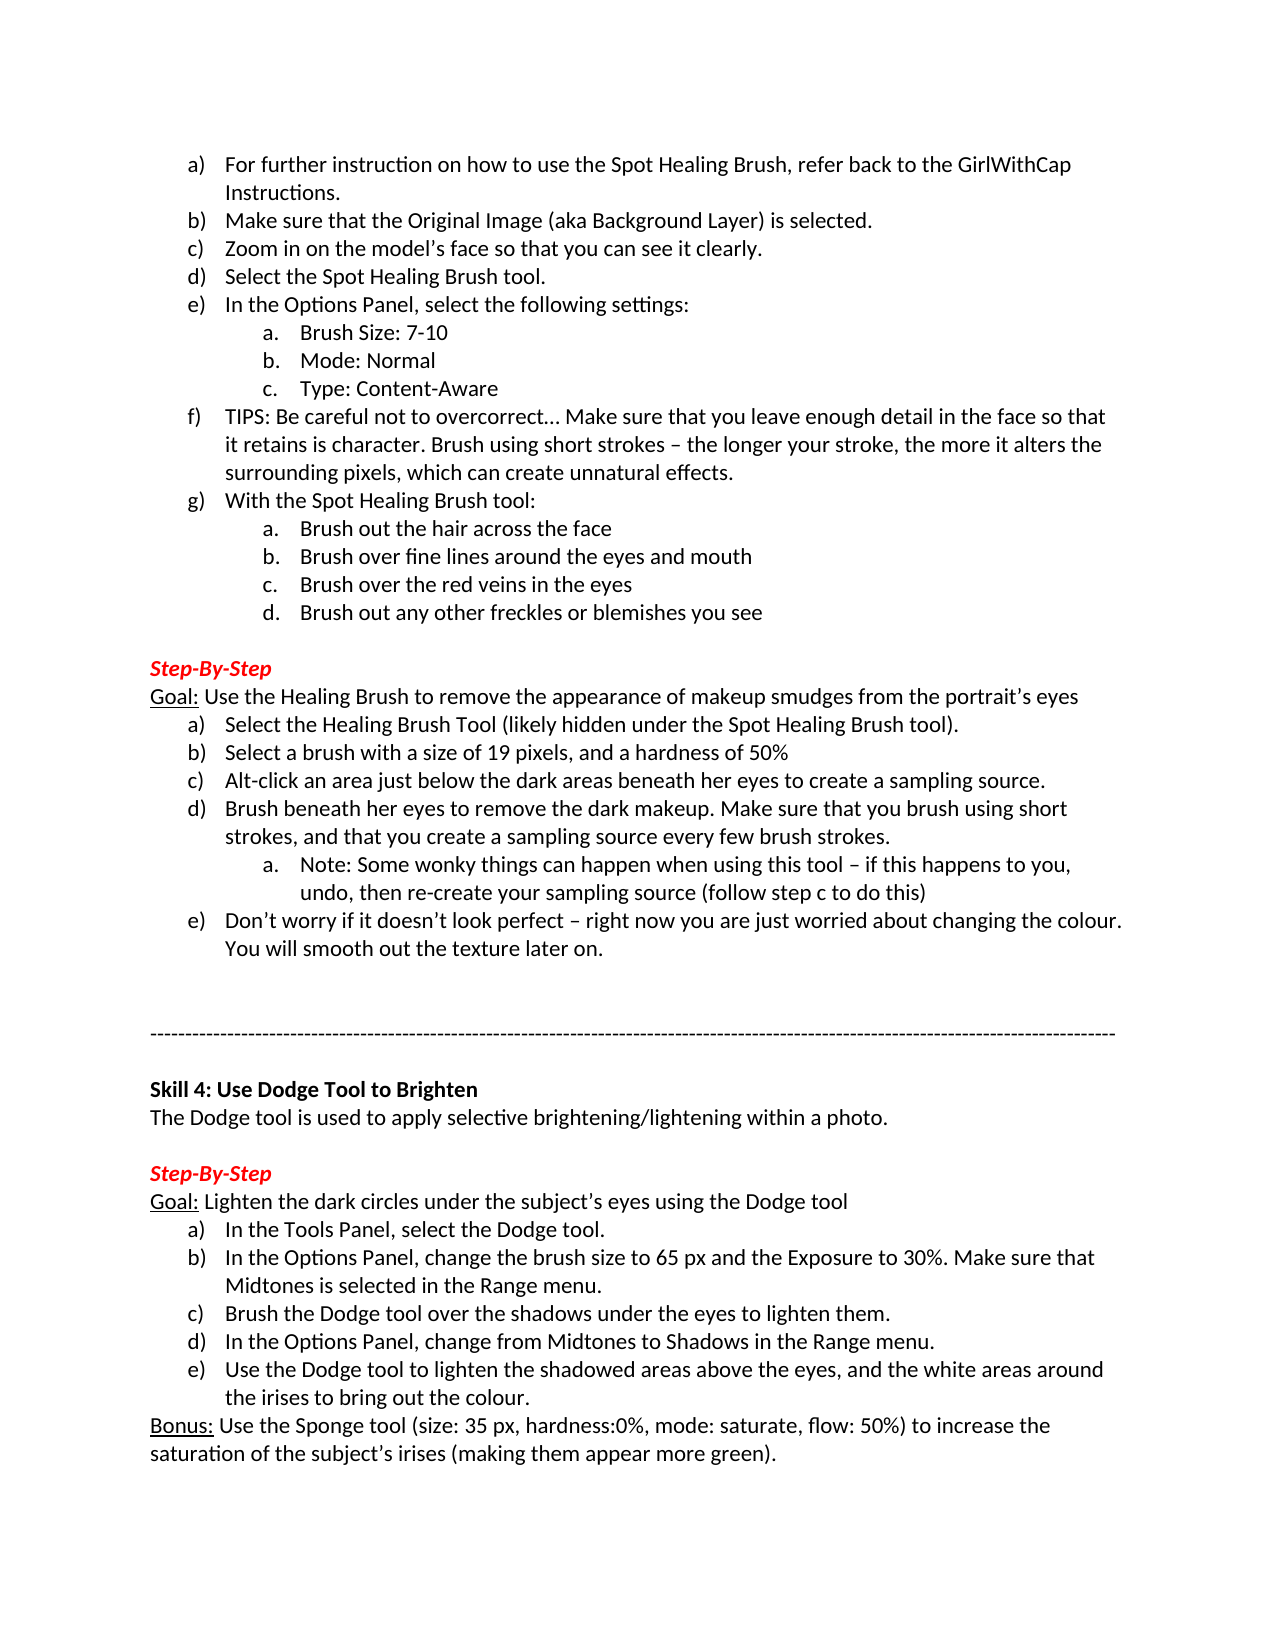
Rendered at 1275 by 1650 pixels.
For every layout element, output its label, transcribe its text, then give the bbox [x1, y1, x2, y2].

text Step-By-Step [150, 654, 1125, 682]
list Select the Spot Healing Brush tool. [187, 262, 1125, 290]
list Make sure that the Original Image (aka Background Layer) is selected. [187, 206, 1125, 234]
text ------------------------------------------------------------------------------------------------------------------------------------------ [150, 1019, 1125, 1047]
list Note: Some wonky things can happen when using this tool – if this happens to you, undo, then re-create your sampling source (follow step c to do this) [262, 851, 1125, 907]
list Alt-click an area just below the dark areas beneath her eyes to create a sampling source. [187, 766, 1125, 794]
text Skill 4: Use Dodge Tool to Brighten [150, 1075, 1125, 1103]
list Brush beneath her eyes to remove the dark makeup. Make sure that you brush using short strokes, and that you create a sampling source every few brush strokes. [187, 794, 1125, 851]
list With the Spot Healing Brush tool: [187, 486, 1125, 514]
text Step-By-Step [150, 1159, 1125, 1187]
list Type: Content-Aware [262, 374, 1125, 402]
list In the Options Panel, change the brush size to 65 px and the Exposure to 30%. Make sure that Midtones is selected in the Range menu. [187, 1243, 1125, 1299]
list TIPS: Be careful not to overcorrect… Make sure that you leave enough detail in the face so that it retains is character. Brush using short strokes – the longer your stroke, the more it alters the surrounding pixels, which can create unnatural effects. [187, 402, 1125, 486]
text The Dodge tool is used to apply selective brightening/lightening within a photo. [150, 1103, 1125, 1131]
list Don’t worry if it doesn’t look perfect – right now you are just worried about changing the colour. You will smooth out the texture later on. [187, 907, 1125, 963]
list Select the Healing Brush Tool (likely hidden under the Spot Healing Brush tool). [187, 710, 1125, 738]
list Use the Dodge tool to lighten the shadowed areas above the eyes, and the white areas around the irises to bring out the colour. [187, 1355, 1125, 1411]
list Mode: Normal [262, 346, 1125, 374]
list In the Options Panel, change from Midtones to Shadows in the Range menu. [187, 1327, 1125, 1355]
text Bonus: Use the Sponge tool (size: 35 px, hardness:0%, mode: saturate, flow: 50%) to increase the saturation of the subject’s irises (making them appear more green). [150, 1411, 1125, 1467]
list Brush Size: 7-10 [262, 318, 1125, 346]
list Brush out any other freckles or blemishes you see [262, 598, 1125, 626]
text Goal: Use the Healing Brush to remove the appearance of makeup smudges from the portrait’s eyes [150, 682, 1125, 710]
list Brush over fine lines around the eyes and mouth [262, 542, 1125, 570]
list Zoom in on the model’s face so that you can see it clearly. [187, 234, 1125, 262]
text Goal: Lighten the dark circles under the subject’s eyes using the Dodge tool [150, 1187, 1125, 1215]
list For further instruction on how to use the Spot Healing Brush, refer back to the GirlWithCap Instructions. [187, 150, 1125, 206]
list Brush the Dodge tool over the shadows under the eyes to lighten them. [187, 1299, 1125, 1327]
list Brush out the hair across the face [262, 514, 1125, 542]
list Brush over the red veins in the eyes [262, 570, 1125, 598]
list In the Options Panel, select the following settings: [187, 290, 1125, 318]
list Select a brush with a size of 19 pixels, and a hardness of 50% [187, 738, 1125, 766]
list In the Tools Panel, select the Dodge tool. [187, 1215, 1125, 1243]
